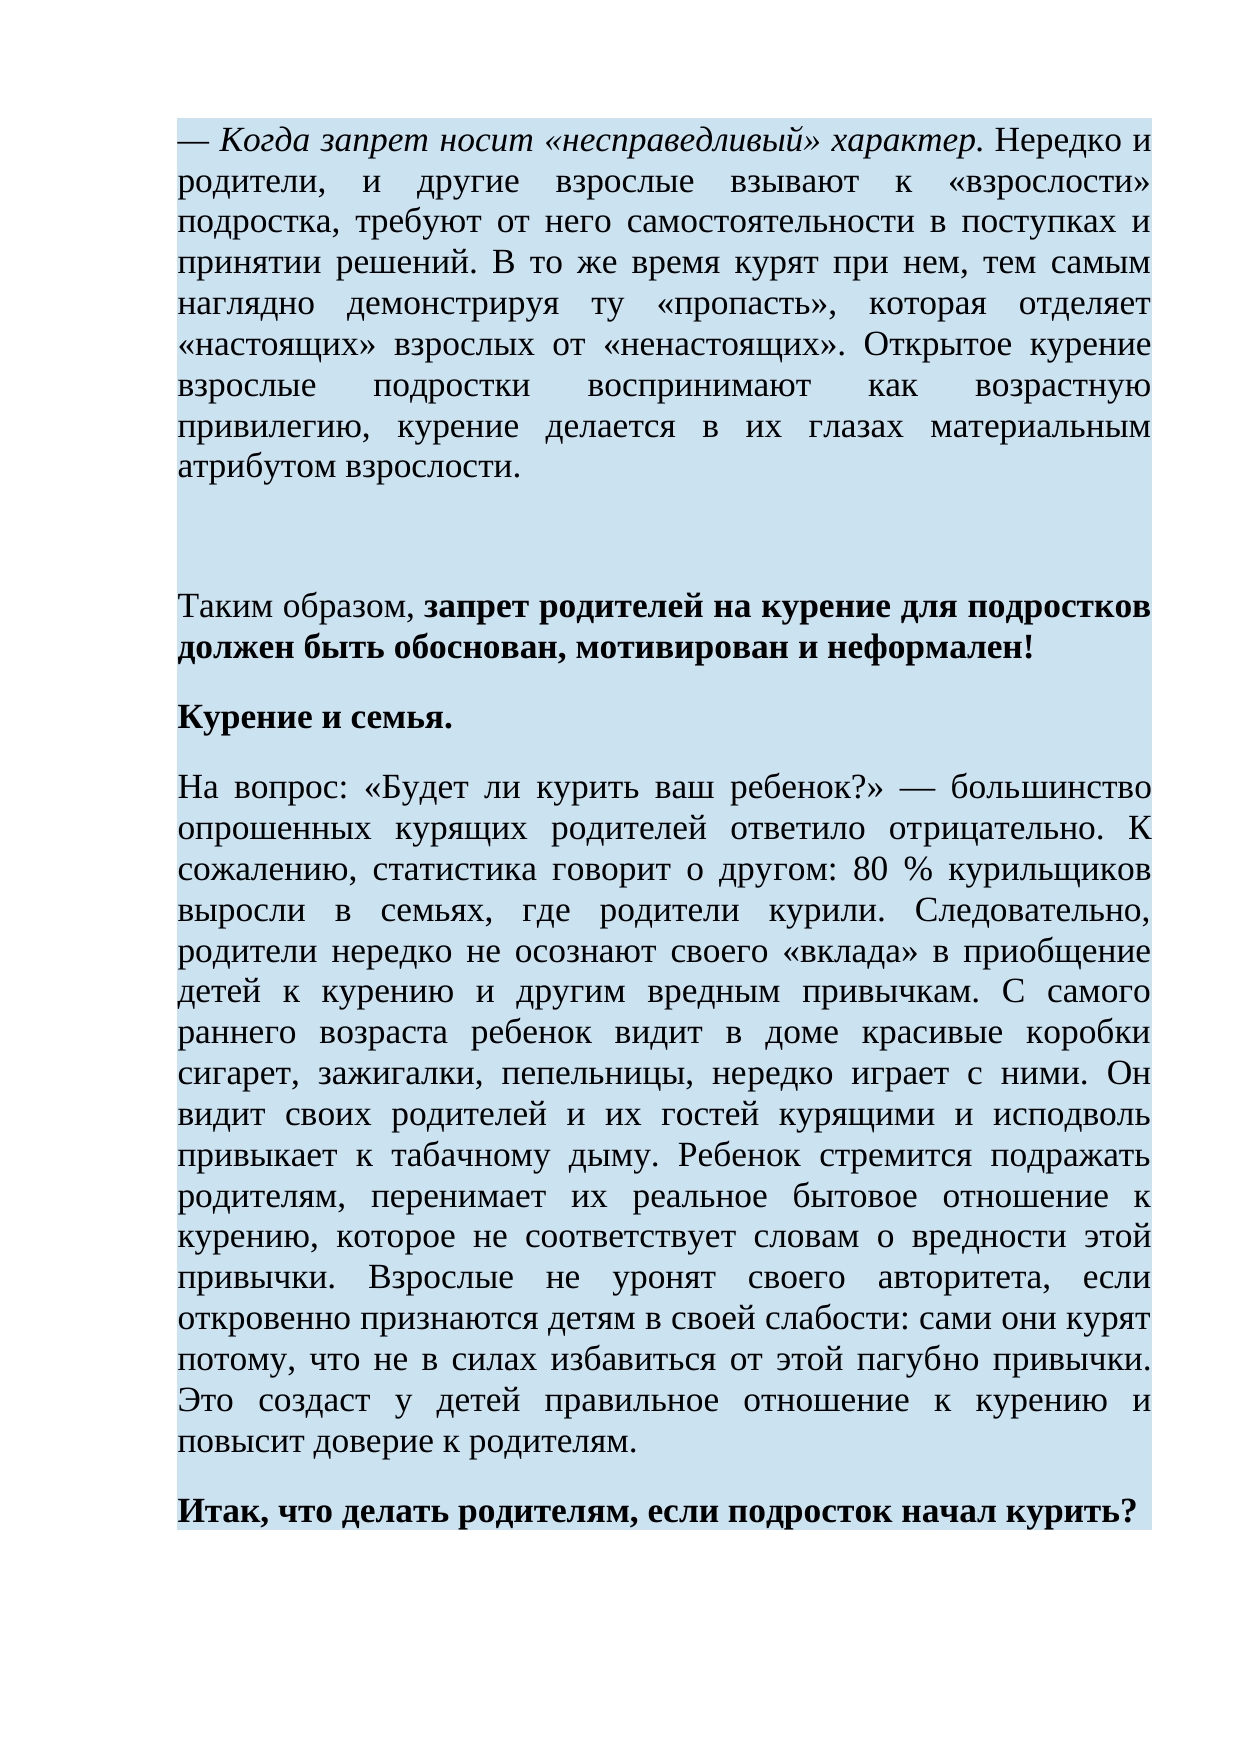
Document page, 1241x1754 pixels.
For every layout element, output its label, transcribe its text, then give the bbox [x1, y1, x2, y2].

text Таким образом, запрет родителей на курение для подростков должен быть обоснован, мотивирован и неформален! [177, 585, 1152, 666]
text Итак, что делать родителям, если подросток начал курить? [177, 1489, 1152, 1530]
text Курение и семья. [177, 696, 1152, 736]
text — Когда запрет носит «несправедливый» характер. Нередко и родители, и другие взрослые взывают к «взрослости» подростка, требуют от него самостоятельности в поступках и принятии решений. В то же время курят при нем, тем самым наглядно демонстрируя ту «пропасть», которая отделяет «настоящих» взрослых от «ненастоящих». Открытое курение взрослые подростки воспринимают как возрастную привилегию, курение делается в их глазах материальным атрибутом взрослости. [177, 118, 1152, 486]
text На вопрос: «Будет ли курить ваш ребенок?» — большинство опрошенных курящих родителей ответило отрицательно. К сожалению, статистика говорит о другом: 80 % курильщиков выросли в семьях, где родители курили. Следовательно, родители нередко не осознают своего «вклада» в приобщение детей к курению и другим вредным привычкам. С самого раннего возраста ребенок видит в доме красивые коробки сигарет, зажигалки, пепельницы, нередко играет с ними. Он видит своих родителей и их гостей курящими и исподволь привыкает к табачному дыму. Ребенок стремится подражать родителям, перенимает их реальное бытовое отношение к курению, которое не соответствует словам о вредности этой привычки. Взрослые не уронят своего авторитета, если откровенно признаются детям в своей слабости: сами они курят потому, что не в силах избавиться от этой пагубно привычки. Это создаст у детей правильное отношение к курению и повысит доверие к родителям. [177, 766, 1152, 1460]
